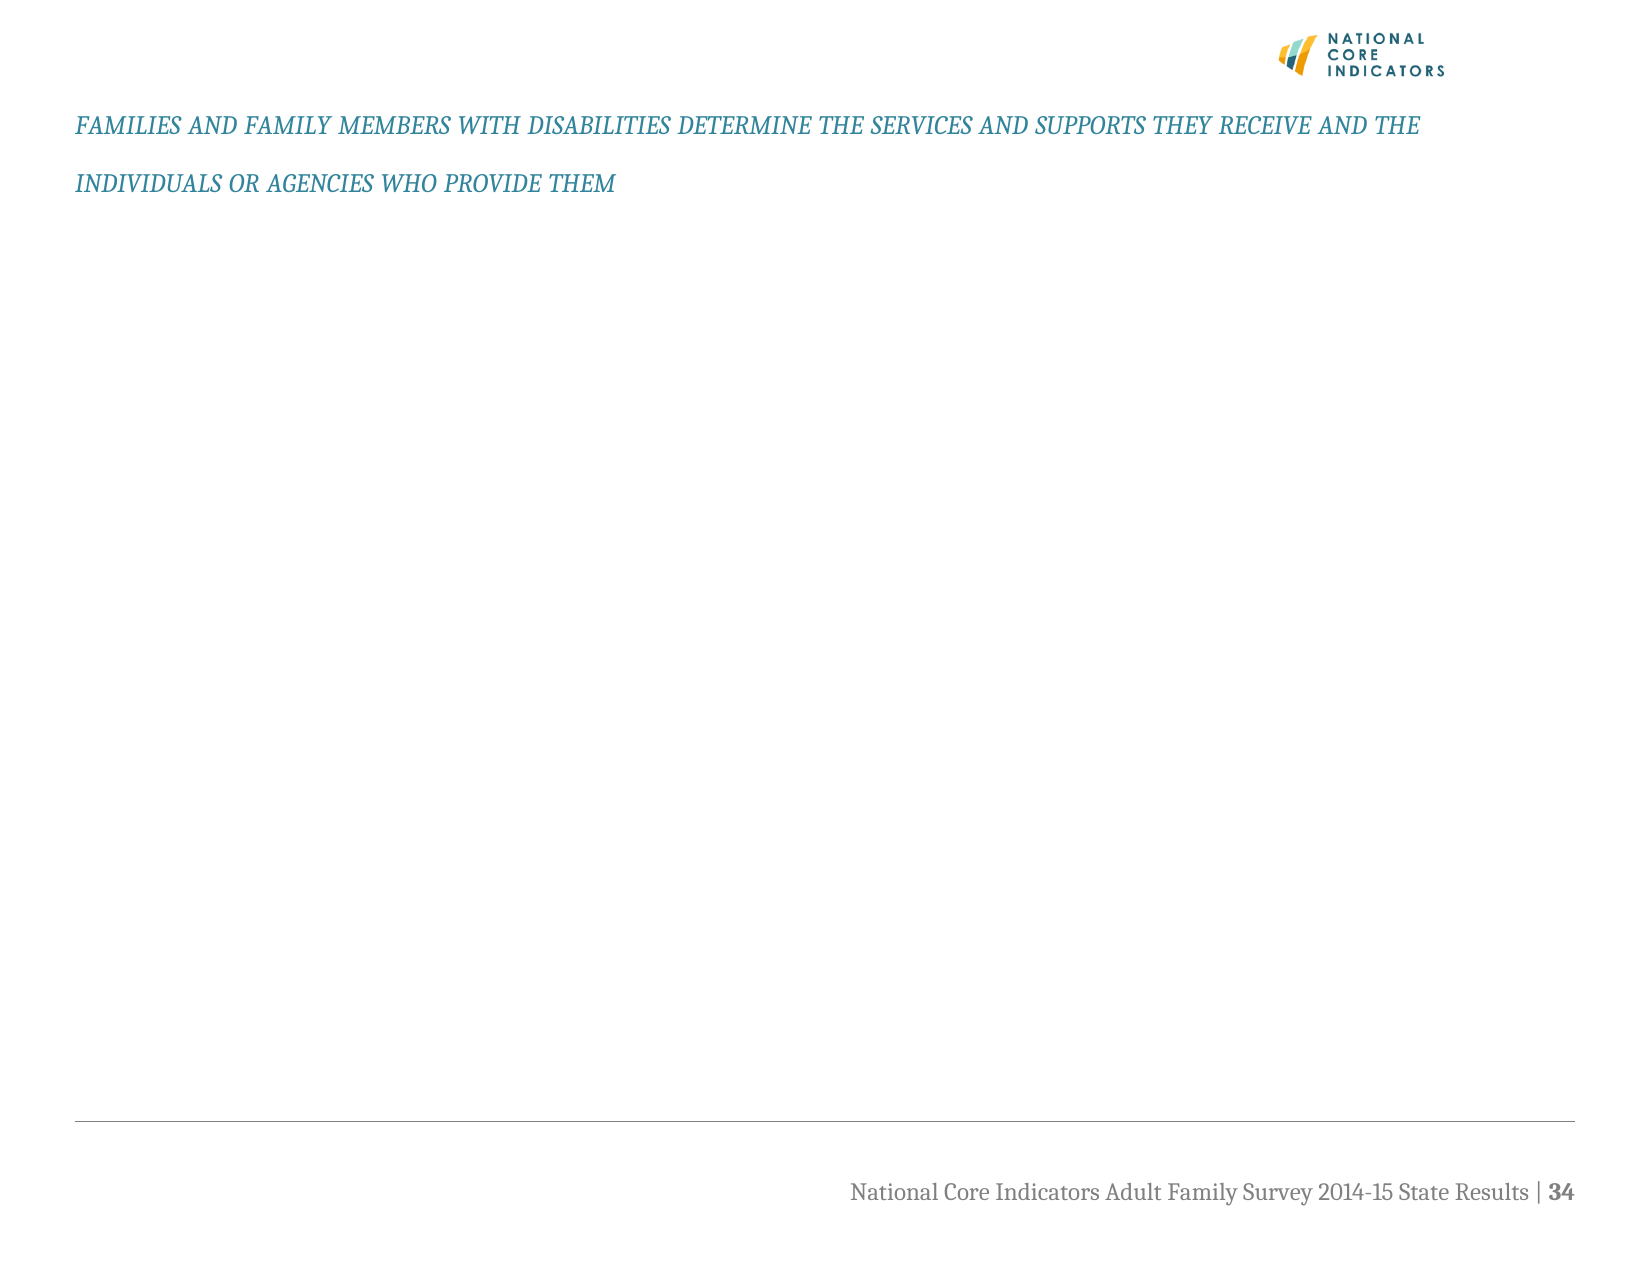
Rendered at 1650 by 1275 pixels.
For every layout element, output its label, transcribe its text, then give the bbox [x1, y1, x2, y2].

picture [1278, 25, 1445, 85]
subtitle families and family members with disabilities determine the services and supports they receive and the individuals or agencies who provide them [75, 105, 1575, 201]
